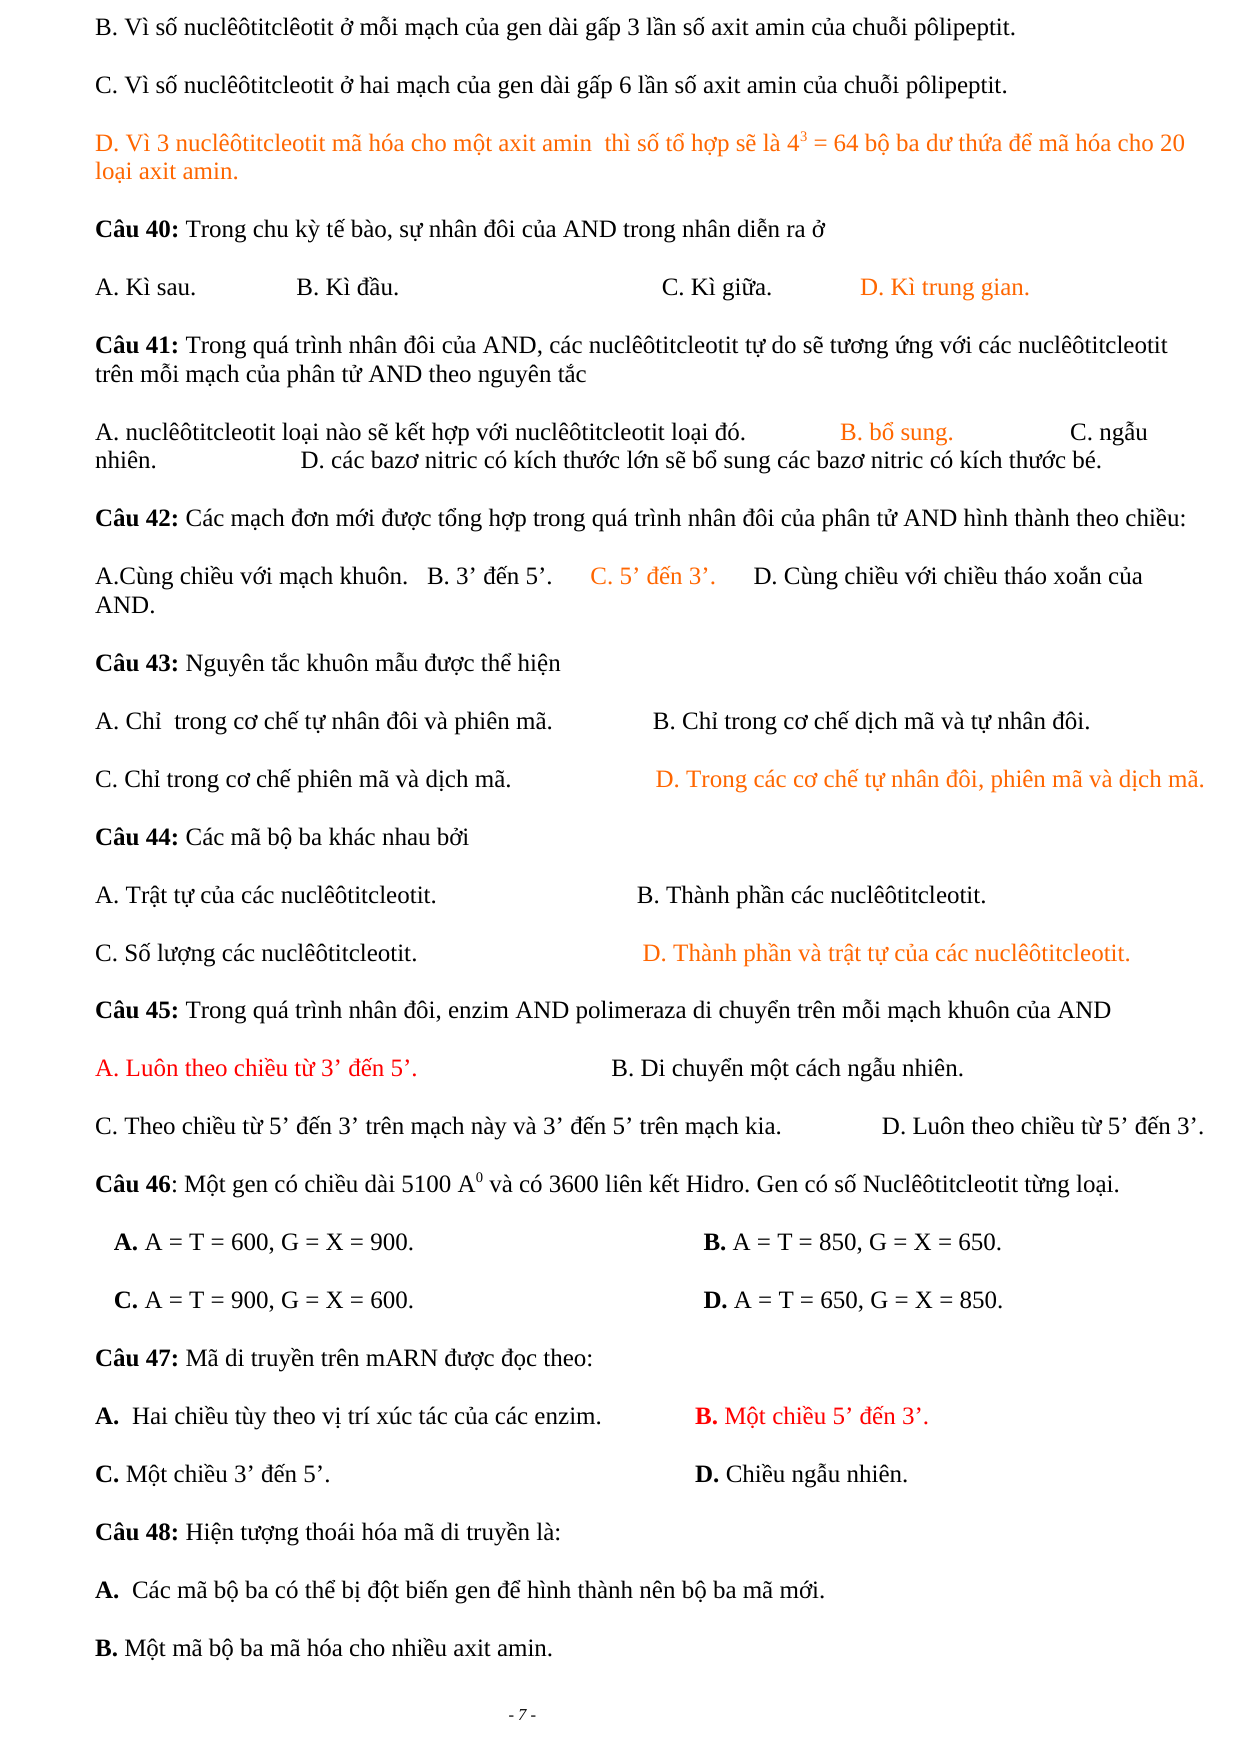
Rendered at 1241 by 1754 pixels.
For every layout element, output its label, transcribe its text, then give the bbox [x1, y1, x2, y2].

text Câu 44: Các mã bộ ba khác nhau bởi [95, 822, 1205, 851]
text C. Vì số nuclêôtitcleotit ở hai mạch của gen dài gấp 6 lần số axit amin của chuỗi pôlipeptit. [95, 70, 1205, 98]
text A. Hai chiều tùy theo vị trí xúc tác của các enzim. B. Một chiều 5’ đến 3’. [95, 1401, 1205, 1430]
text A. nuclêôtitcleotit loại nào sẽ kết hợp với nuclêôtitcleotit loại đó. B. bổ sung. C. ngẫu nhiên. D. các bazơ nitric có kích thước lớn sẽ bổ sung các bazơ nitric có kích thước bé. [95, 417, 1205, 474]
text A.Cùng chiều với mạch khuôn. B. 3’ đến 5’. C. 5’ đến 3’. D. Cùng chiều với chiều tháo xoắn của AND. [95, 561, 1205, 619]
text C. Theo chiều từ 5’ đến 3’ trên mạch này và 3’ đến 5’ trên mạch kia. D. Luôn theo chiều từ 5’ đến 3’. [95, 1111, 1205, 1140]
text Câu 45: Trong quá trình nhân đôi, enzim AND polimeraza di chuyển trên mỗi mạch khuôn của AND [95, 996, 1205, 1024]
text B. Vì số nuclêôtitclêotit ở mỗi mạch của gen dài gấp 3 lần số axit amin của chuỗi pôlipeptit. [95, 12, 1205, 41]
text A. Các mã bộ ba có thể bị đột biến gen để hình thành nên bộ ba mã mới. [95, 1575, 1205, 1603]
text B. Một mã bộ ba mã hóa cho nhiều axit amin. [95, 1633, 1205, 1661]
text Câu 40: Trong chu kỳ tế bào, sự nhân đôi của AND trong nhân diễn ra ở [95, 214, 1205, 243]
text A. Trật tự của các nuclêôtitcleotit. B. Thành phần các nuclêôtitcleotit. [95, 880, 1205, 908]
text Câu 43: Nguyên tắc khuôn mẫu được thể hiện [95, 648, 1205, 677]
text C. Một chiều 3’ đến 5’. D. Chiều ngẫu nhiên. [95, 1459, 1205, 1488]
text Câu 41: Trong quá trình nhân đôi của AND, các nuclêôtitcleotit tự do sẽ tương ứng với các nuclêôtitcleotit trên mỗi mạch của phân tử AND theo nguyên tắc [95, 330, 1205, 388]
text C. Chỉ trong cơ chế phiên mã và dịch mã. D. Trong các cơ chế tự nhân đôi, phiên mã và dịch mã. [95, 764, 1205, 793]
text Câu 47: Mã di truyền trên mARN được đọc theo: [95, 1343, 1205, 1372]
text Câu 48: Hiện tượng thoái hóa mã di truyền là: [95, 1517, 1205, 1546]
text A. Chỉ trong cơ chế tự nhân đôi và phiên mã. B. Chỉ trong cơ chế dịch mã và tự nhân đôi. [95, 706, 1205, 735]
text Câu 46: Một gen có chiều dài 5100 A0 và có 3600 liên kết Hidro. Gen có số Nuclêôtitcleotit từng loại. [95, 1169, 1205, 1198]
text Câu 42: Các mạch đơn mới được tổng hợp trong quá trình nhân đôi của phân tử AND hình thành theo chiều: [95, 503, 1205, 532]
text D. Vì 3 nuclêôtitcleotit mã hóa cho một axit amin thì số tổ hợp sẽ là 43 = 64 bộ ba dư thứa để mã hóa cho 20 loại axit amin. [95, 128, 1205, 185]
text A. Kì sau. B. Kì đầu. C. Kì giữa. D. Kì trung gian. [95, 272, 1205, 301]
text A. A = T = 600, G = X = 900. B. A = T = 850, G = X = 650. [95, 1227, 1205, 1256]
text C. A = T = 900, G = X = 600. D. A = T = 650, G = X = 850. [95, 1285, 1205, 1314]
text C. Số lượng các nuclêôtitcleotit. D. Thành phần và trật tự của các nuclêôtitcleotit. [95, 938, 1205, 966]
text A. Luôn theo chiều từ 3’ đến 5’. B. Di chuyển một cách ngẫu nhiên. [95, 1053, 1205, 1082]
